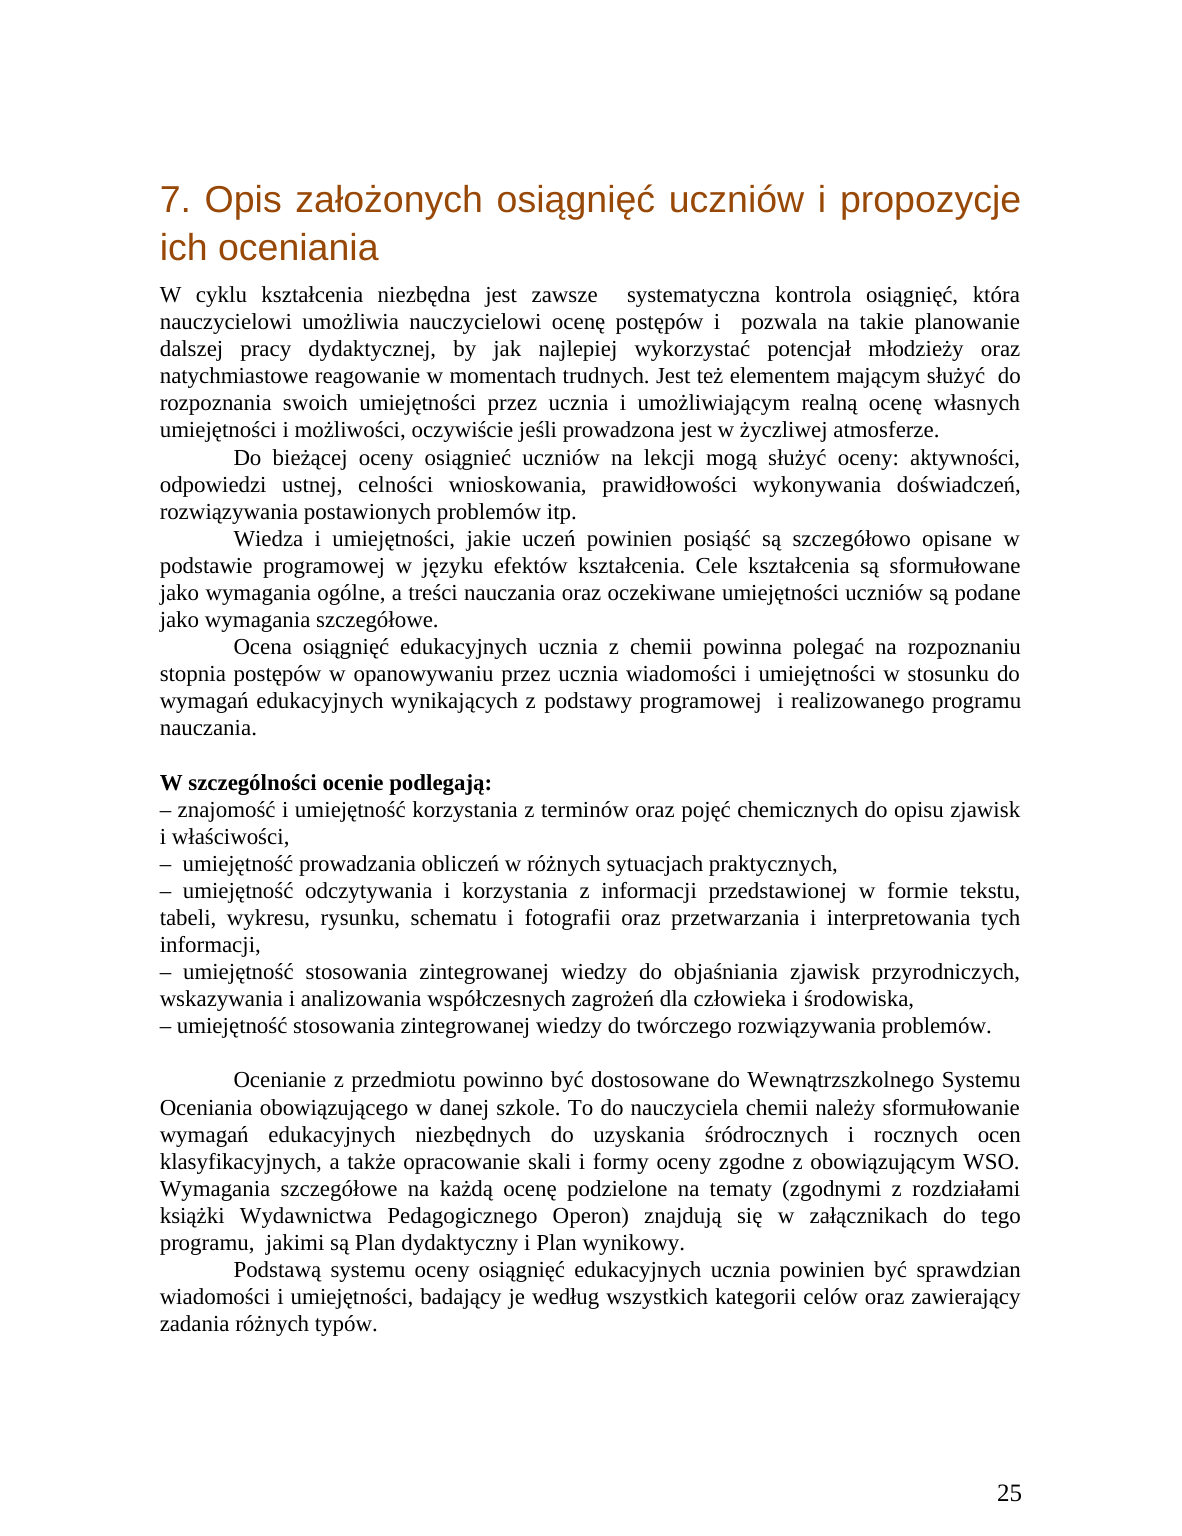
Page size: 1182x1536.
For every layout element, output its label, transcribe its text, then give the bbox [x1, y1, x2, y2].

text – umiejętność prowadzania obliczeń w różnych sytuacjach praktycznych, [159, 849, 1022, 876]
text – umiejętność odczytywania i korzystania z informacji przedstawionej w formie tekstu, tabeli, wykresu, rysunku, schematu i fotografii oraz przetwarzania i interpretowania tych informacji, [159, 876, 1022, 957]
text Do bieżącej oceny osiągnieć uczniów na lekcji mogą służyć oceny: aktywności, odpowiedzi ustnej, celności wnioskowania, prawidłowości wykonywania doświadczeń, rozwiązywania postawionych problemów itp. [159, 443, 1022, 524]
text Podstawą systemu oceny osiągnięć edukacyjnych ucznia powinien być sprawdzian wiadomości i umiejętności, badający je według wszystkich kategorii celów oraz zawierający zadania różnych typów. [159, 1255, 1022, 1337]
text W cyklu kształcenia niezbędna jest zawsze systematyczna kontrola osiągnięć, która nauczycielowi umożliwia nauczycielowi ocenę postępów i pozwala na takie planowanie dalszej pracy dydaktycznej, by jak najlepiej wykorzystać potencjał młodzieży oraz natychmiastowe reagowanie w momentach trudnych. Jest też elementem mającym służyć do rozpoznania swoich umiejętności przez ucznia i umożliwiającym realną ocenę własnych umiejętności i możliwości, oczywiście jeśli prowadzona jest w życzliwej atmosferze. [159, 280, 1022, 443]
text – umiejętność stosowania zintegrowanej wiedzy do objaśniania zjawisk przyrodniczych, wskazywania i analizowania współczesnych zagrożeń dla człowieka i środowiska, [159, 957, 1022, 1012]
text Ocenianie z przedmiotu powinno być dostosowane do Wewnątrzszkolnego Systemu Oceniania obowiązującego w danej szkole. To do nauczyciela chemii należy sformułowanie wymagań edukacyjnych niezbędnych do uzyskania śródrocznych i rocznych ocen klasyfikacyjnych, a także opracowanie skali i formy oceny zgodne z obowiązującym WSO. Wymagania szczegółowe na każdą ocenę podzielone na tematy (zgodnymi z rozdziałami książki Wydawnictwa Pedagogicznego Operon) znajdują się w załącznikach do tego programu, jakimi są Plan dydaktyczny i Plan wynikowy. [159, 1066, 1022, 1255]
text W szczególności ocenie podlegają: [159, 768, 1022, 795]
text – umiejętność stosowania zintegrowanej wiedzy do twórczego rozwiązywania problemów. [159, 1012, 1022, 1039]
text 7. Opis założonych osiągnięć uczniów i propozycje ich oceniania [159, 172, 1022, 268]
text Wiedza i umiejętności, jakie uczeń powinien posiąść są szczegółowo opisane w podstawie programowej w języku efektów kształcenia. Cele kształcenia są sformułowane jako wymagania ogólne, a treści nauczania oraz oczekiwane umiejętności uczniów są podane jako wymagania szczegółowe. [159, 524, 1022, 632]
text – znajomość i umiejętność korzystania z terminów oraz pojęć chemicznych do opisu zjawisk i właściwości, [159, 795, 1022, 849]
text Ocena osiągnięć edukacyjnych ucznia z chemii powinna polegać na rozpoznaniu stopnia postępów w opanowywaniu przez ucznia wiadomości i umiejętności w stosunku do wymagań edukacyjnych wynikających z podstawy programowej i realizowanego programu nauczania. [159, 632, 1022, 741]
